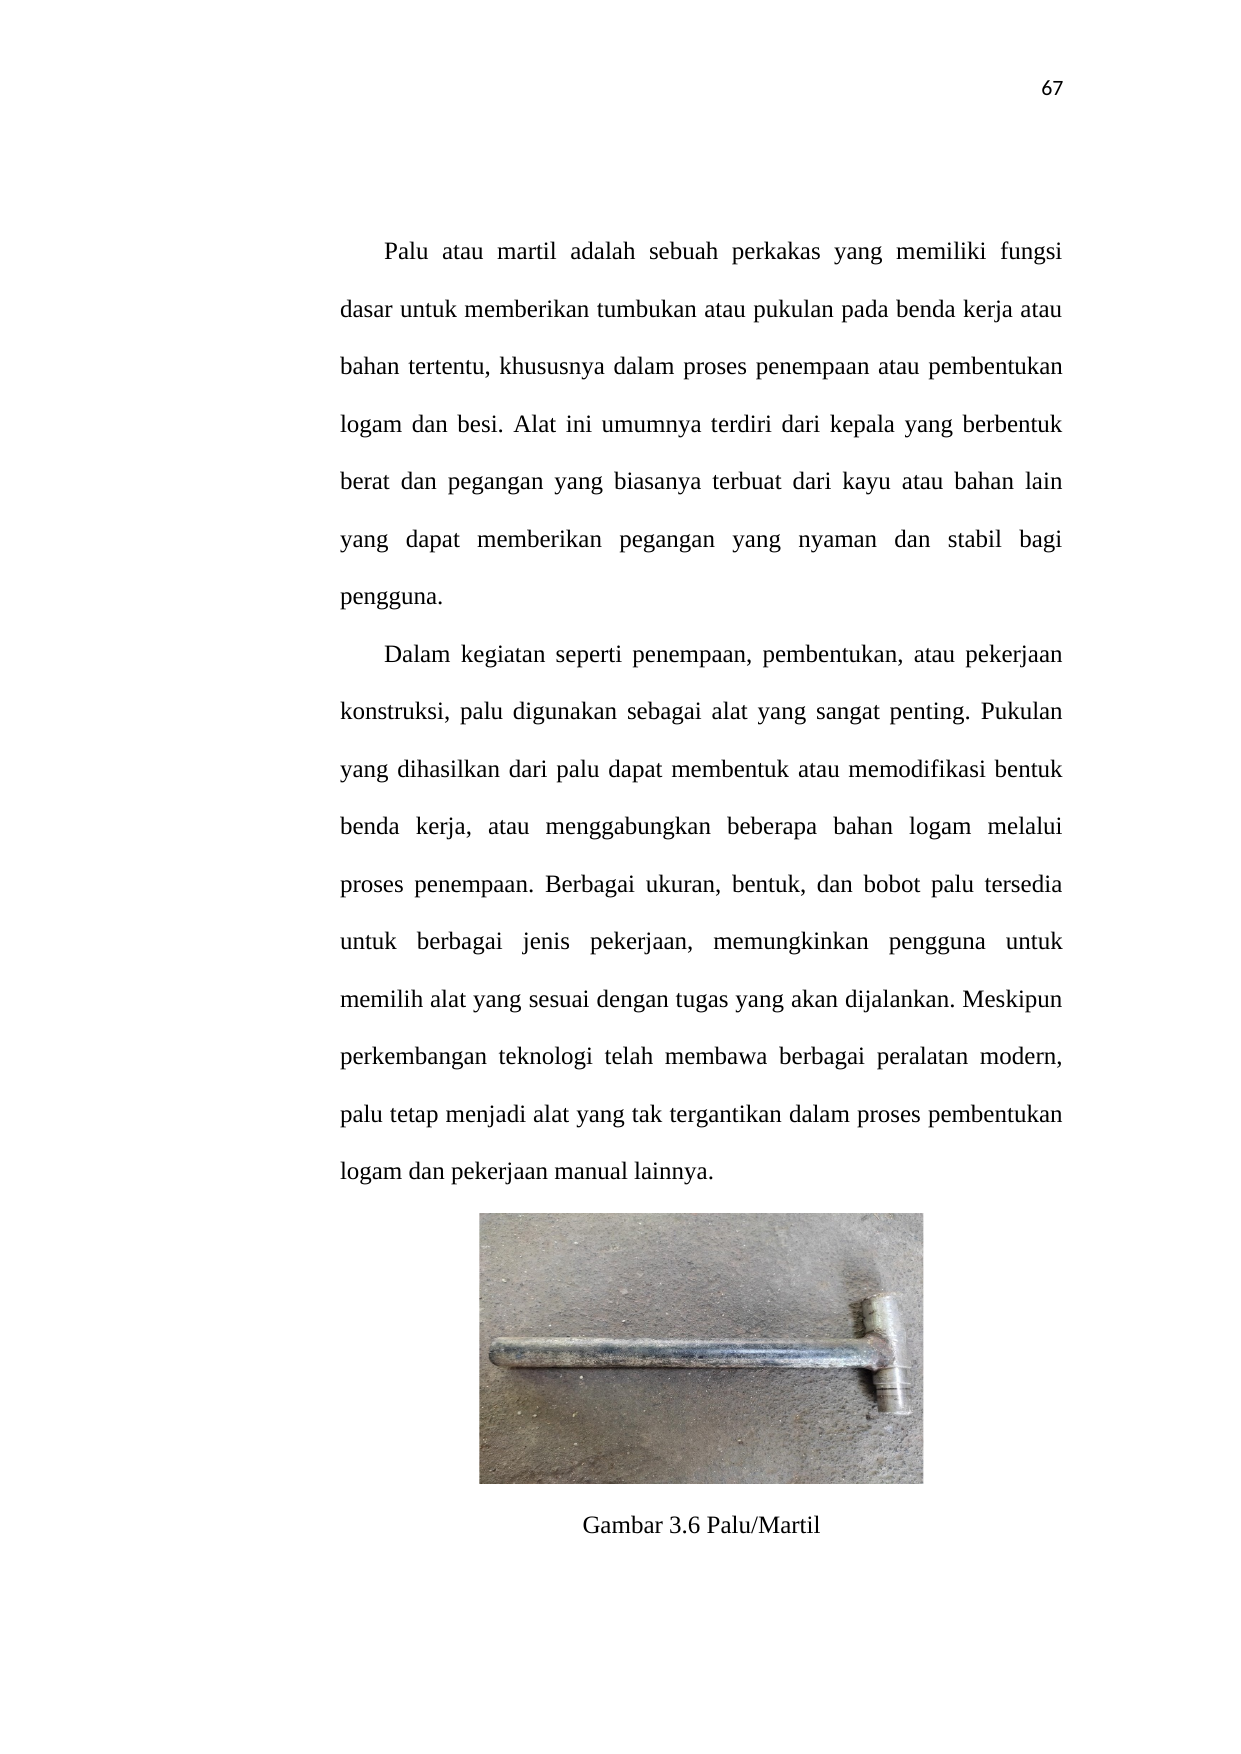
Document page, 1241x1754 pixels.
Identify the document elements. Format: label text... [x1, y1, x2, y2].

picture [479, 1213, 924, 1484]
list Gambar 3.6 Palu/Martil [340, 1510, 1063, 1539]
list Palu atau martil adalah sebuah perkakas yang memiliki fungsi dasar untuk memberikan tumbukan atau pukulan pada benda kerja atau bahan tertentu, khususnya dalam proses penempaan atau pembentukan logam dan besi. Alat ini umumnya terdiri dari kepala yang berbentuk berat dan pegangan yang biasanya terbuat dari kayu atau bahan lain yang dapat memberikan pegangan yang nyaman dan stabil bagi pengguna. [340, 236, 1063, 610]
list Dalam kegiatan seperti penempaan, pembentukan, atau pekerjaan konstruksi, palu digunakan sebagai alat yang sangat penting. Pukulan yang dihasilkan dari palu dapat membentuk atau memodifikasi bentuk benda kerja, atau menggabungkan beberapa bahan logam melalui proses penempaan. Berbagai ukuran, bentuk, dan bobot palu tersedia untuk berbagai jenis pekerjaan, memungkinkan pengguna untuk memilih alat yang sesuai dengan tugas yang akan dijalankan. Meskipun perkembangan teknologi telah membawa berbagai peralatan modern, palu tetap menjadi alat yang tak tergantikan dalam proses pembentukan logam dan pekerjaan manual lainnya. [340, 639, 1063, 1185]
